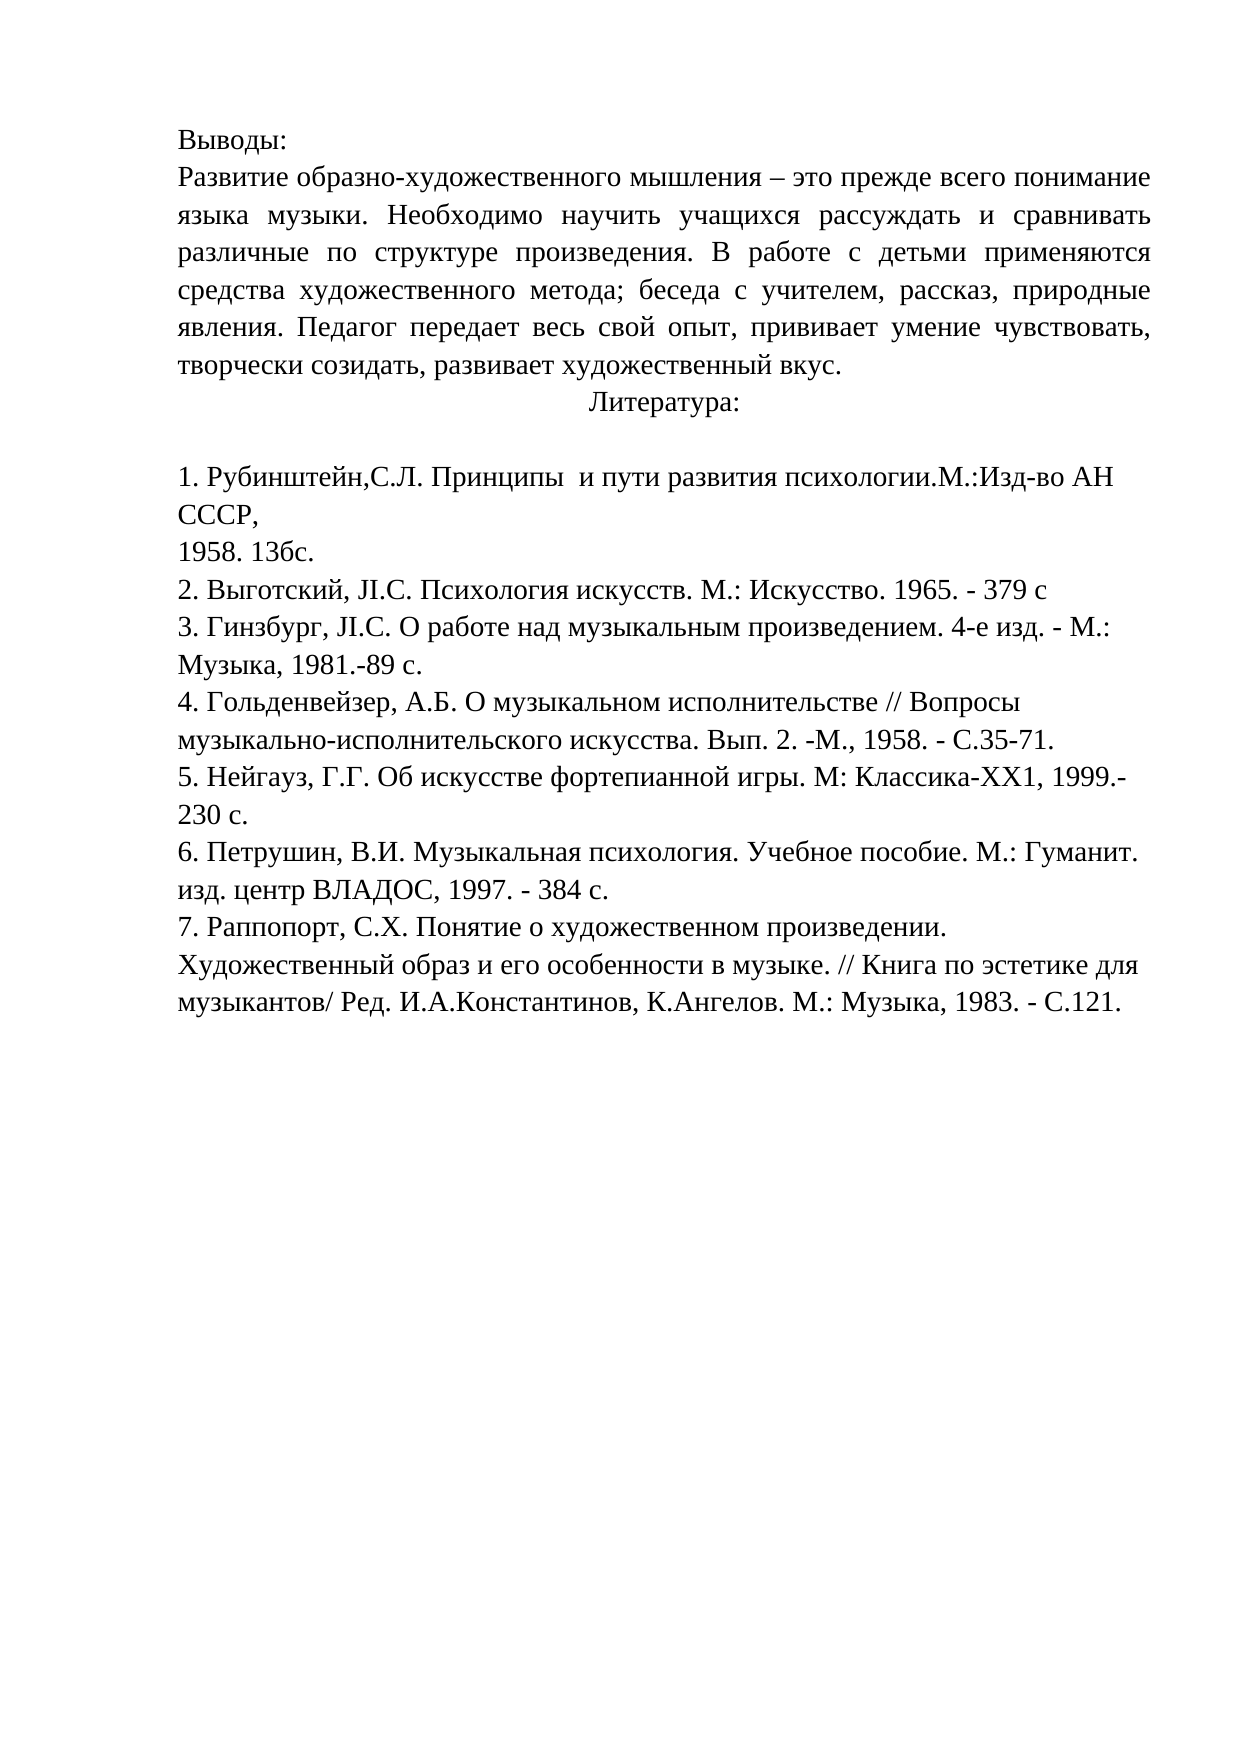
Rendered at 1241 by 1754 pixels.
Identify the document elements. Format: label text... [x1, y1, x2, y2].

text 7. Раппопорт, С.Х. Понятие о художественном произведении. Художественный образ и его особенности в музыке. // Книга по эстетике для музыкантов/ Ред. И.А.Константинов, К.Ангелов. М.: Музыка, 1983. - С.121. [177, 906, 1152, 1018]
text 3. Гинзбург, JI.C. О работе над музыкальным произведением. 4-е изд. - М.: Музыка, 1981.-89 с. [177, 606, 1152, 681]
text 5. Нейгауз, Г.Г. Об искусстве фортепианной игры. М: Классика-ХХ1, 1999.-230 с. [177, 756, 1152, 831]
text 6. Петрушин, В.И. Музыкальная психология. Учебное пособие. М.: Гуманит. изд. центр ВЛАДОС, 1997. - 384 с. [177, 831, 1152, 906]
text 4. Гольденвейзер, А.Б. О музыкальном исполнительстве // Вопросы музыкально-исполнительского искусства. Вып. 2. -М., 1958. - С.35-71. [177, 681, 1152, 756]
text Выводы: [177, 118, 1152, 156]
text 2. Выготский, JI.C. Психология искусств. М.: Искусство. 1965. - 379 с [177, 568, 1152, 606]
text Развитие образно-художественного мышления – это прежде всего понимание языка музыки. Необходимо научить учащихся рассуждать и сравнивать различные по структуре произведения. В работе с детьми применяются средства художественного метода; беседа с учителем, рассказ, природные явления. Педагог передает весь свой опыт, прививает умение чувствовать, творчески созидать, развивает художественный вкус. [177, 156, 1152, 381]
text 1. Рубинштейн,С.Л. Принципы и пути развития психологии.М.:Изд-во АН СССР, 1958. 13бс. [177, 456, 1152, 568]
text Литература: [177, 381, 1152, 418]
